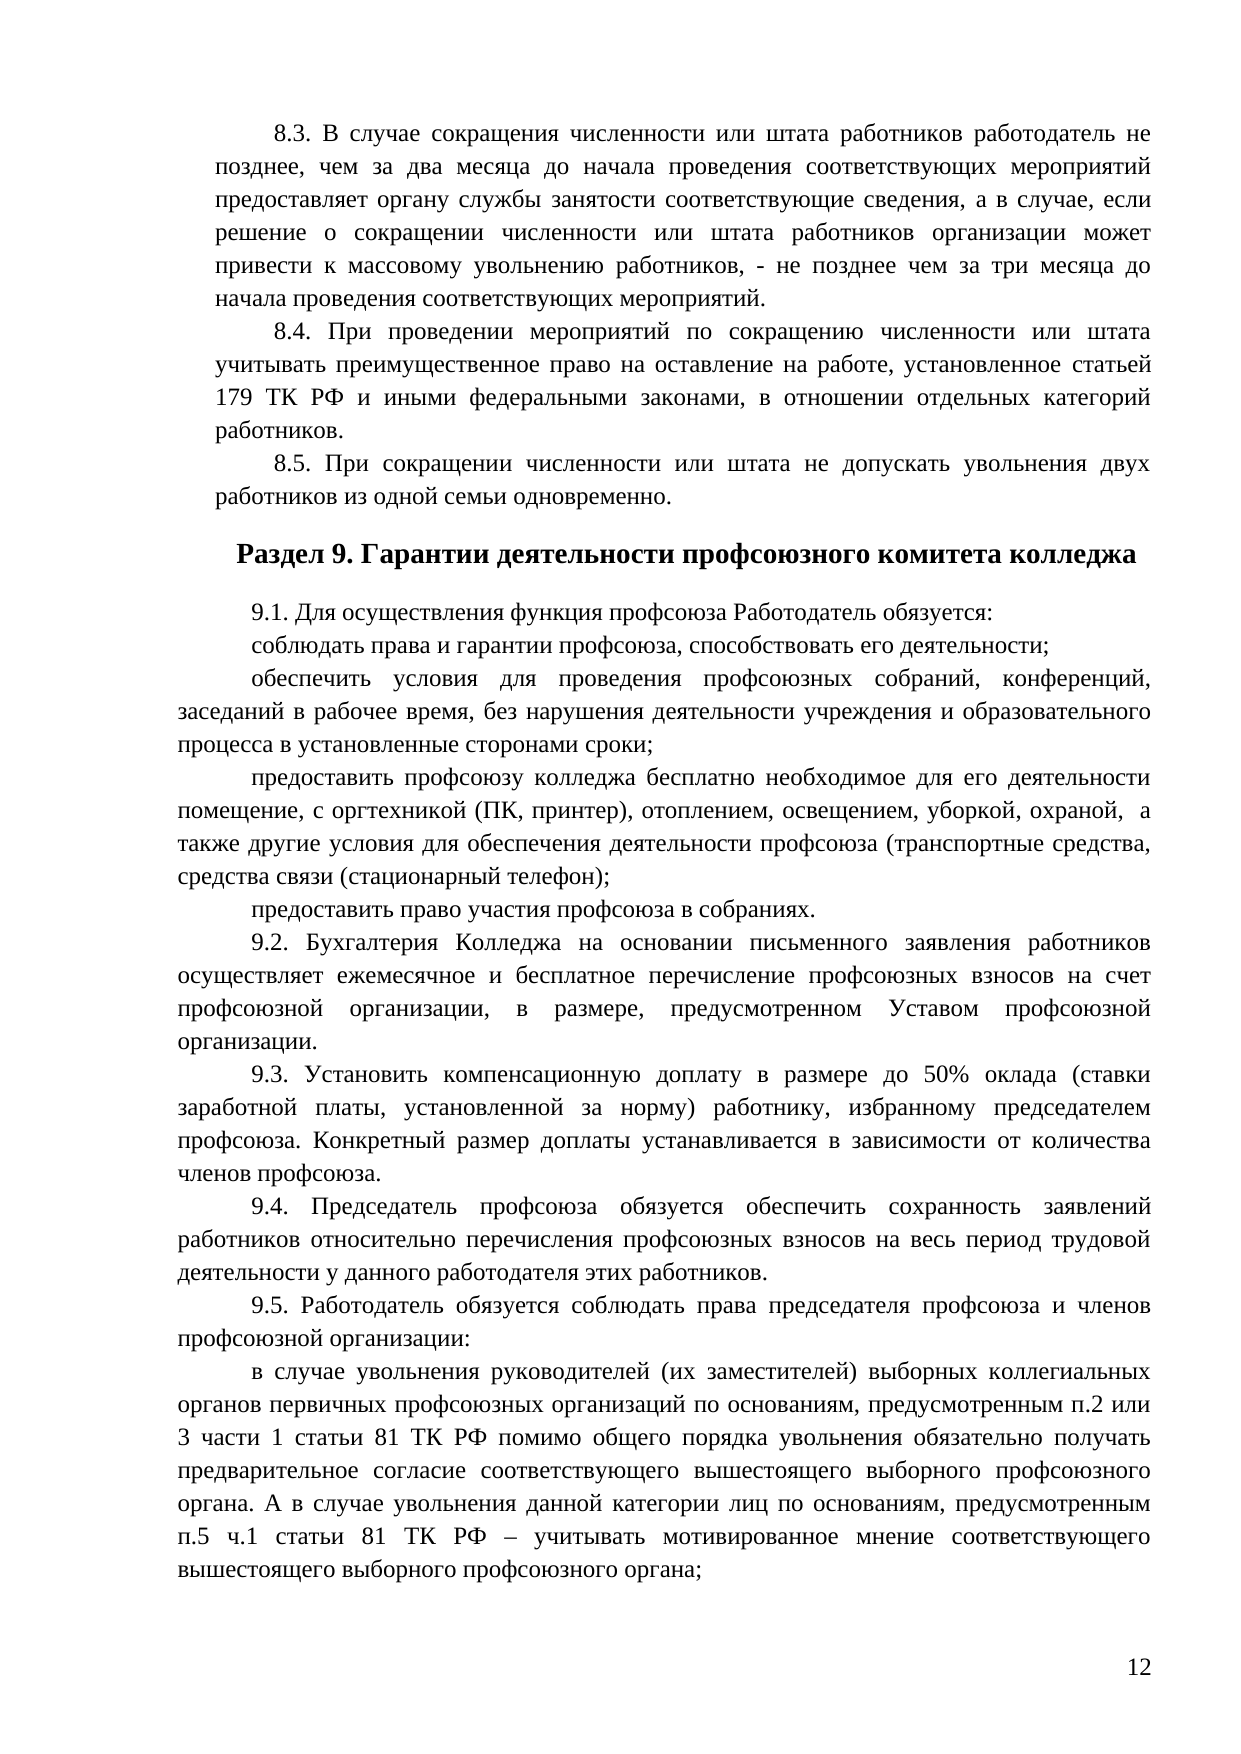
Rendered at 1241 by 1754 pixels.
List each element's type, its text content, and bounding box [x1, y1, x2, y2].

text Раздел 9. Гарантии деятельности профсоюзного комитета колледжа [177, 536, 1152, 570]
text предоставить право участия профсоюза в собраниях. [177, 894, 1152, 923]
text обеспечить условия для проведения профсоюзных собраний, конференций, заседаний в рабочее время, без нарушения деятельности учреждения и образовательного процесса в установленные сторонами сроки; [177, 663, 1152, 758]
text предоставить профсоюзу колледжа бесплатно необходимое для его деятельности помещение, с оргтехникой (ПК, принтер), отоплением, освещением, уборкой, охраной, а также другие условия для обеспечения деятельности профсоюза (транспортные средства, средства связи (стационарный телефон); [177, 762, 1152, 890]
text 9.2. Бухгалтерия Колледжа на основании письменного заявления работников осуществляет ежемесячное и бесплатное перечисление профсоюзных взносов на счет профсоюзной организации, в размере, предусмотренном Уставом профсоюзной организации. [177, 927, 1152, 1055]
text в случае увольнения руководителей (их заместителей) выборных коллегиальных органов первичных профсоюзных организаций по основаниям, предусмотренным п.2 или 3 части 1 статьи 81 ТК РФ помимо общего порядка увольнения обязательно получать предварительное согласие соответствующего вышестоящего выборного профсоюзного органа. А в случае увольнения данной категории лиц по основаниям, предусмотренным п.5 ч.1 статьи 81 ТК РФ – учитывать мотивированное мнение соответствующего вышестоящего выборного профсоюзного органа; [177, 1356, 1152, 1583]
text 9.1. Для осуществления функция профсоюза Работодатель обязуется: [177, 597, 1152, 626]
text 9.5. Работодатель обязуется соблюдать права председателя профсоюза и членов профсоюзной организации: [177, 1290, 1152, 1352]
text 8.4. При проведении мероприятий по сокращению численности или штата учитывать преимущественное право на оставление на работе, установленное статьей 179 ТК РФ и иными федеральными законами, в отношении отдельных категорий работников. [215, 316, 1152, 444]
text соблюдать права и гарантии профсоюза, способствовать его деятельности; [177, 630, 1152, 659]
text 8.5. При сокращении численности или штата не допускать увольнения двух работников из одной семьи одновременно. [215, 448, 1152, 510]
text 9.3. Установить компенсационную доплату в размере до 50% оклада (ставки заработной платы, установленной за норму) работнику, избранному председателем профсоюза. Конкретный размер доплаты устанавливается в зависимости от количества членов профсоюза. [177, 1059, 1152, 1187]
text 8.3. В случае сокращения численности или штата работников работодатель не позднее, чем за два месяца до начала проведения соответствующих мероприятий предоставляет органу службы занятости соответствующие сведения, а в случае, если решение о сокращении численности или штата работников организации может привести к массовому увольнению работников, - не позднее чем за три месяца до начала проведения соответствующих мероприятий. [215, 118, 1152, 312]
text 9.4. Председатель профсоюза обязуется обеспечить сохранность заявлений работников относительно перечисления профсоюзных взносов на весь период трудовой деятельности у данного работодателя этих работников. [177, 1191, 1152, 1286]
